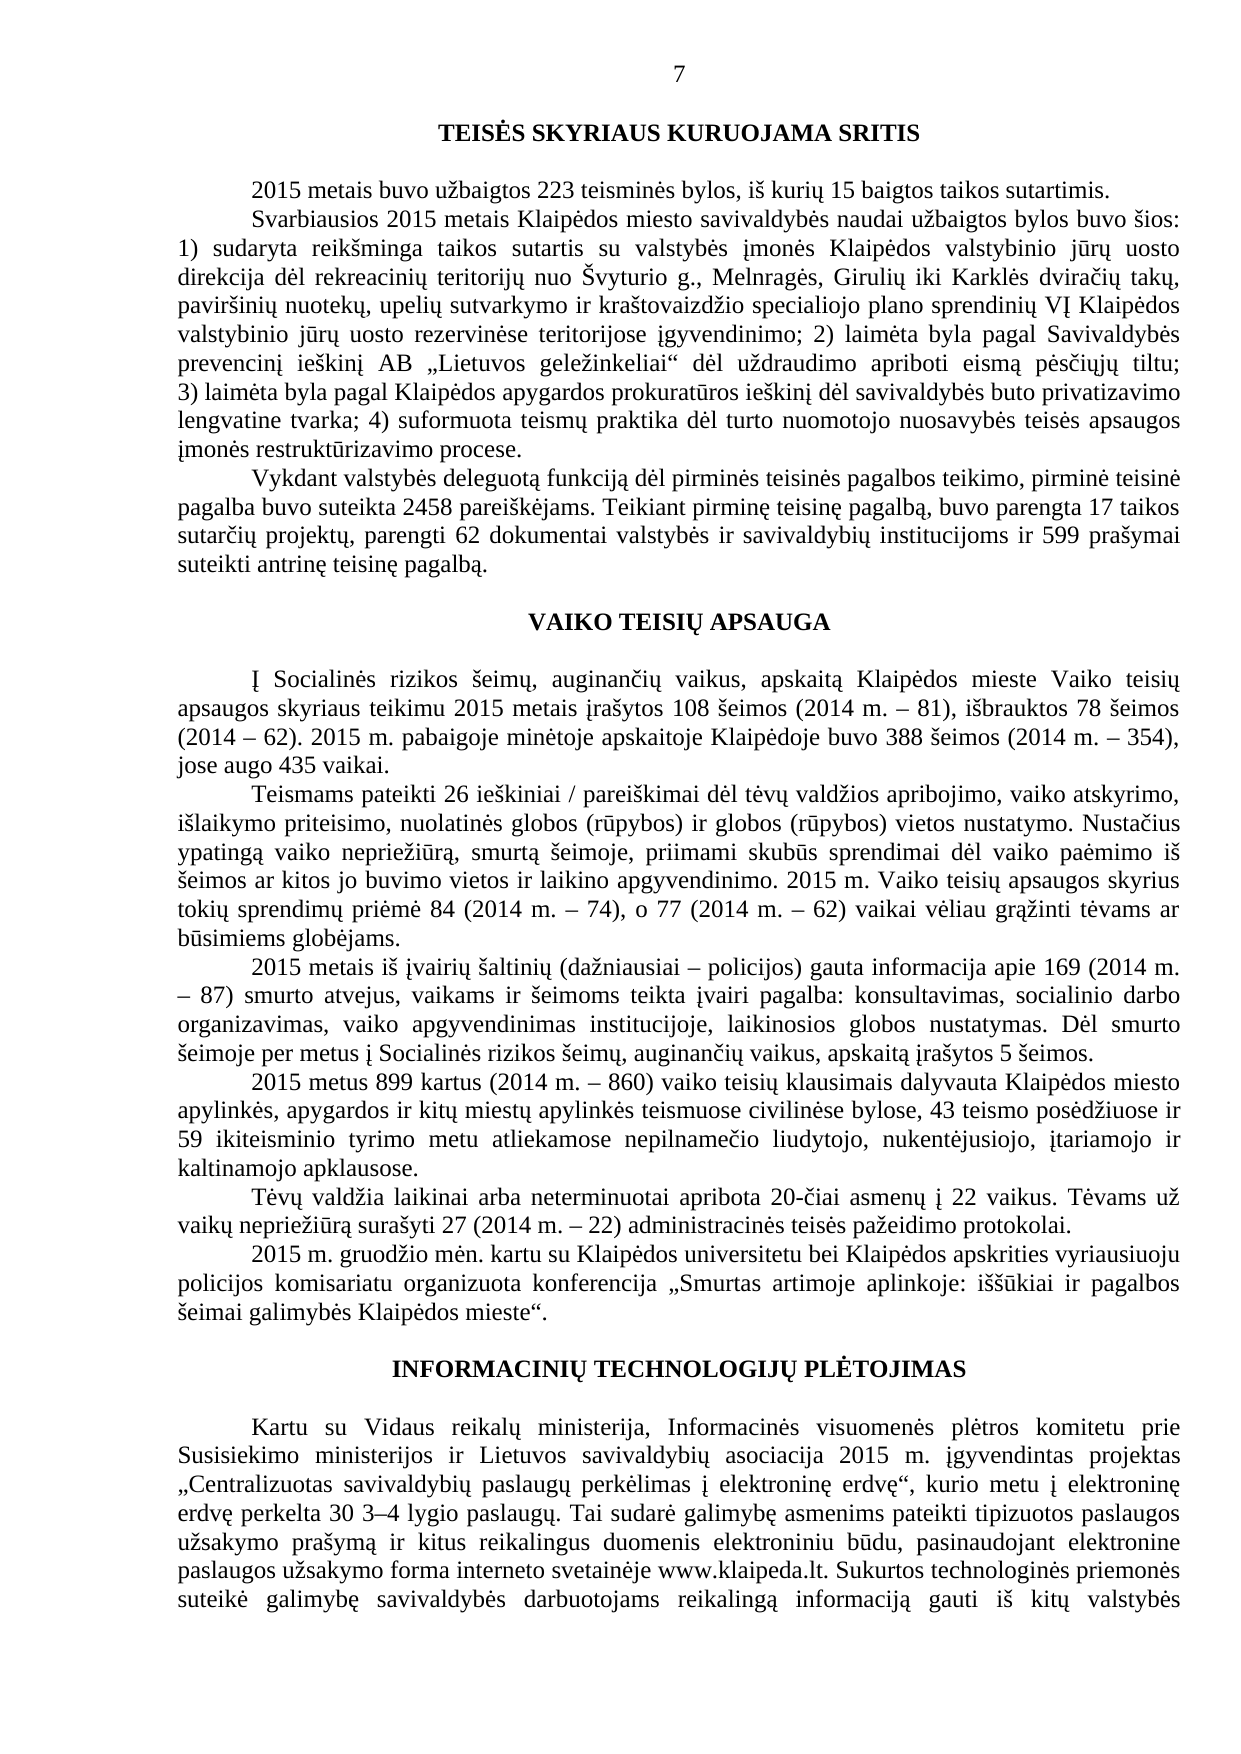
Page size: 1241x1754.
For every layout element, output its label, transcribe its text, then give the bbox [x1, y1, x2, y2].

text 2015 metus 899 kartus (2014 m. – 860) vaiko teisių klausimais dalyvauta Klaipėdos miesto apylinkės, apygardos ir kitų miestų apylinkės teismuose civilinėse bylose, 43 teismo posėdžiuose ir 59 ikiteisminio tyrimo metu atliekamose nepilnamečio liudytojo, nukentėjusiojo, įtariamojo ir kaltinamojo apklausose. [177, 1067, 1181, 1182]
text TEISĖS SKYRIAUS KURUOJAMA SRITIS [177, 118, 1181, 147]
list 2015 metais buvo užbaigtos 223 teisminės bylos, iš kurių 15 baigtos taikos sutartimis. [177, 176, 1181, 204]
text 2015 metais iš įvairių šaltinių (dažniausiai – policijos) gauta informacija apie 169 (2014 m. – 87) smurto atvejus, vaikams ir šeimoms teikta įvairi pagalba: konsultavimas, socialinio darbo organizavimas, vaiko apgyvendinimas institucijoje, laikinosios globos nustatymas. Dėl smurto šeimoje per metus į Socialinės rizikos šeimų, auginančių vaikus, apskaitą įrašytos 5 šeimos. [177, 952, 1181, 1067]
text VAIKO TEISIŲ APSAUGA [177, 607, 1181, 636]
text Svarbiausios 2015 metais Klaipėdos miesto savivaldybės naudai užbaigtos bylos buvo šios: 1) sudaryta reikšminga taikos sutartis su valstybės įmonės Klaipėdos valstybinio jūrų uosto direkcija dėl rekreacinių teritorijų nuo Švyturio g., Melnragės, Girulių iki Karklės dviračių takų, paviršinių nuotekų, upelių sutvarkymo ir kraštovaizdžio specialiojo plano sprendinių VĮ Klaipėdos valstybinio jūrų uosto rezervinėse teritorijose įgyvendinimo; 2) laimėta byla pagal Savivaldybės prevencinį ieškinį AB „Lietuvos geležinkeliai“ dėl uždraudimo apriboti eismą pėsčiųjų tiltu; 3) laimėta byla pagal Klaipėdos apygardos prokuratūros ieškinį dėl savivaldybės buto privatizavimo lengvatine tvarka; 4) suformuota teismų praktika dėl turto nuomotojo nuosavybės teisės apsaugos įmonės restruktūrizavimo procese. [177, 204, 1181, 463]
text Teismams pateikti 26 ieškiniai / pareiškimai dėl tėvų valdžios apribojimo, vaiko atskyrimo, išlaikymo priteisimo, nuolatinės globos (rūpybos) ir globos (rūpybos) vietos nustatymo. Nustačius ypatingą vaiko nepriežiūrą, smurtą šeimoje, priimami skubūs sprendimai dėl vaiko paėmimo iš šeimos ar kitos jo buvimo vietos ir laikino apgyvendinimo. 2015 m. Vaiko teisių apsaugos skyrius tokių sprendimų priėmė 84 (2014 m. – 74), o 77 (2014 m. – 62) vaikai vėliau grąžinti tėvams ar būsimiems globėjams. [177, 779, 1181, 952]
text Vykdant valstybės deleguotą funkciją dėl pirminės teisinės pagalbos teikimo, pirminė teisinė pagalba buvo suteikta 2458 pareiškėjams. Teikiant pirminę teisinę pagalbą, buvo parengta 17 taikos sutarčių projektų, parengti 62 dokumentai valstybės ir savivaldybių institucijoms ir 599 prašymai suteikti antrinę teisinę pagalbą. [177, 463, 1181, 578]
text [177, 1412, 1181, 1613]
text Į Socialinės rizikos šeimų, auginančių vaikus, apskaitą Klaipėdos mieste Vaiko teisių apsaugos skyriaus teikimu 2015 metais įrašytos 108 šeimos (2014 m. – 81), išbrauktos 78 šeimos (2014 – 62). 2015 m. pabaigoje minėtoje apskaitoje Klaipėdoje buvo 388 šeimos (2014 m. – 354), jose augo 435 vaikai. [177, 664, 1181, 779]
text Tėvų valdžia laikinai arba neterminuotai apribota 20-čiai asmenų į 22 vaikus. Tėvams už vaikų nepriežiūrą surašyti 27 (2014 m. – 22) administracinės teisės pažeidimo protokolai. [177, 1182, 1181, 1239]
text 2015 m. gruodžio mėn. kartu su Klaipėdos universitetu bei Klaipėdos apskrities vyriausiuoju policijos komisariatu organizuota konferencija „Smurtas artimoje aplinkoje: iššūkiai ir pagalbos šeimai galimybės Klaipėdos mieste“. [177, 1239, 1181, 1326]
text INFORMACINIŲ TECHNOLOGIJŲ PLĖTOJIMAS [177, 1354, 1181, 1383]
